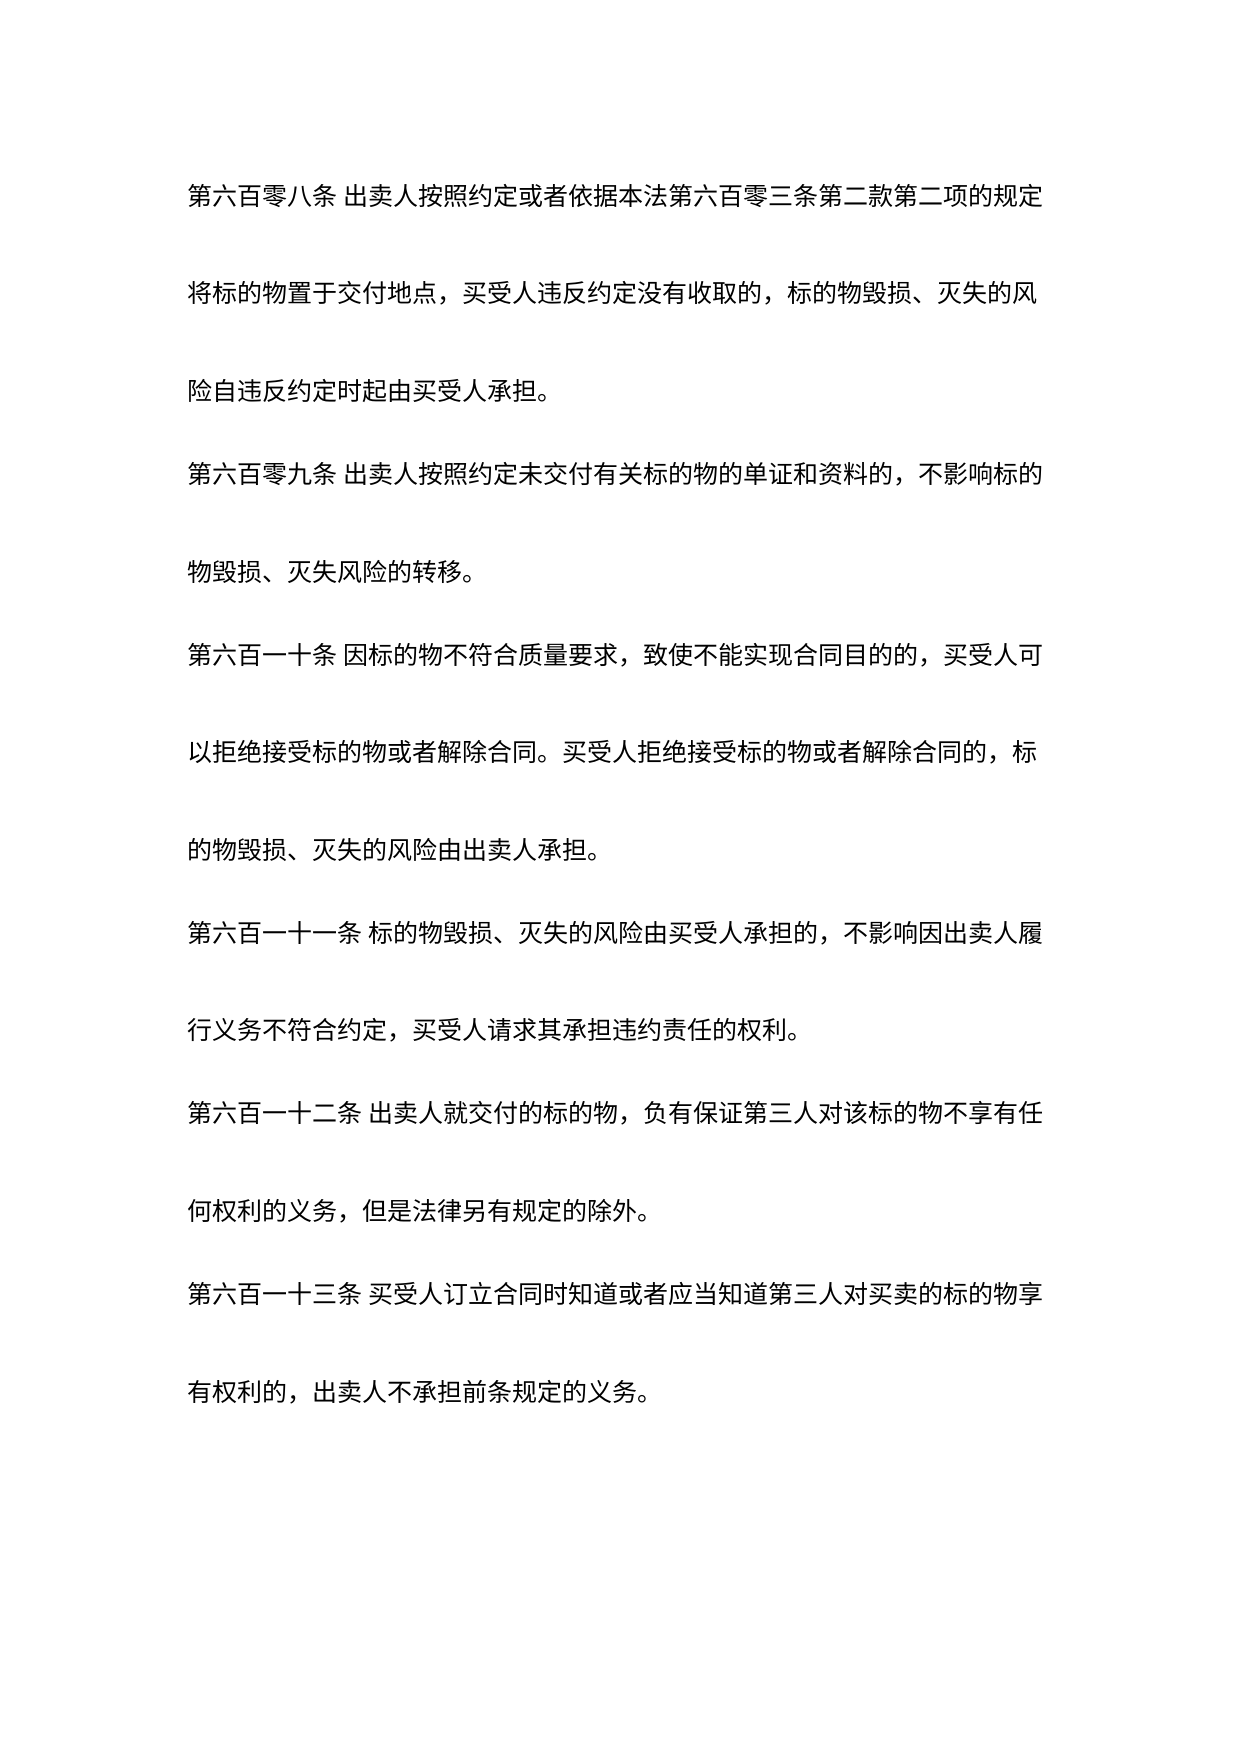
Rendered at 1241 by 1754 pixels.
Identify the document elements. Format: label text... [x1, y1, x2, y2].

text 第六百一十三条 买受人订立合同时知道或者应当知道第三人对买卖的标的物享有权利的，出卖人不承担前条规定的义务。 [187, 1260, 1053, 1423]
text 第六百一十二条 出卖人就交付的标的物，负有保证第三人对该标的物不享有任何权利的义务，但是法律另有规定的除外。 [187, 1079, 1053, 1242]
text 第六百一十一条 标的物毁损、灭失的风险由买受人承担的，不影响因出卖人履行义务不符合约定，买受人请求其承担违约责任的权利。 [187, 899, 1053, 1061]
text 第六百零九条 出卖人按照约定未交付有关标的物的单证和资料的，不影响标的物毁损、灭失风险的转移。 [187, 440, 1053, 603]
text 第六百一十条 因标的物不符合质量要求，致使不能实现合同目的的，买受人可以拒绝接受标的物或者解除合同。买受人拒绝接受标的物或者解除合同的，标的物毁损、灭失的风险由出卖人承担。 [187, 621, 1053, 881]
text 第六百零八条 出卖人按照约定或者依据本法第六百零三条第二款第二项的规定将标的物置于交付地点，买受人违反约定没有收取的，标的物毁损、灭失的风险自违反约定时起由买受人承担。 [187, 162, 1053, 422]
